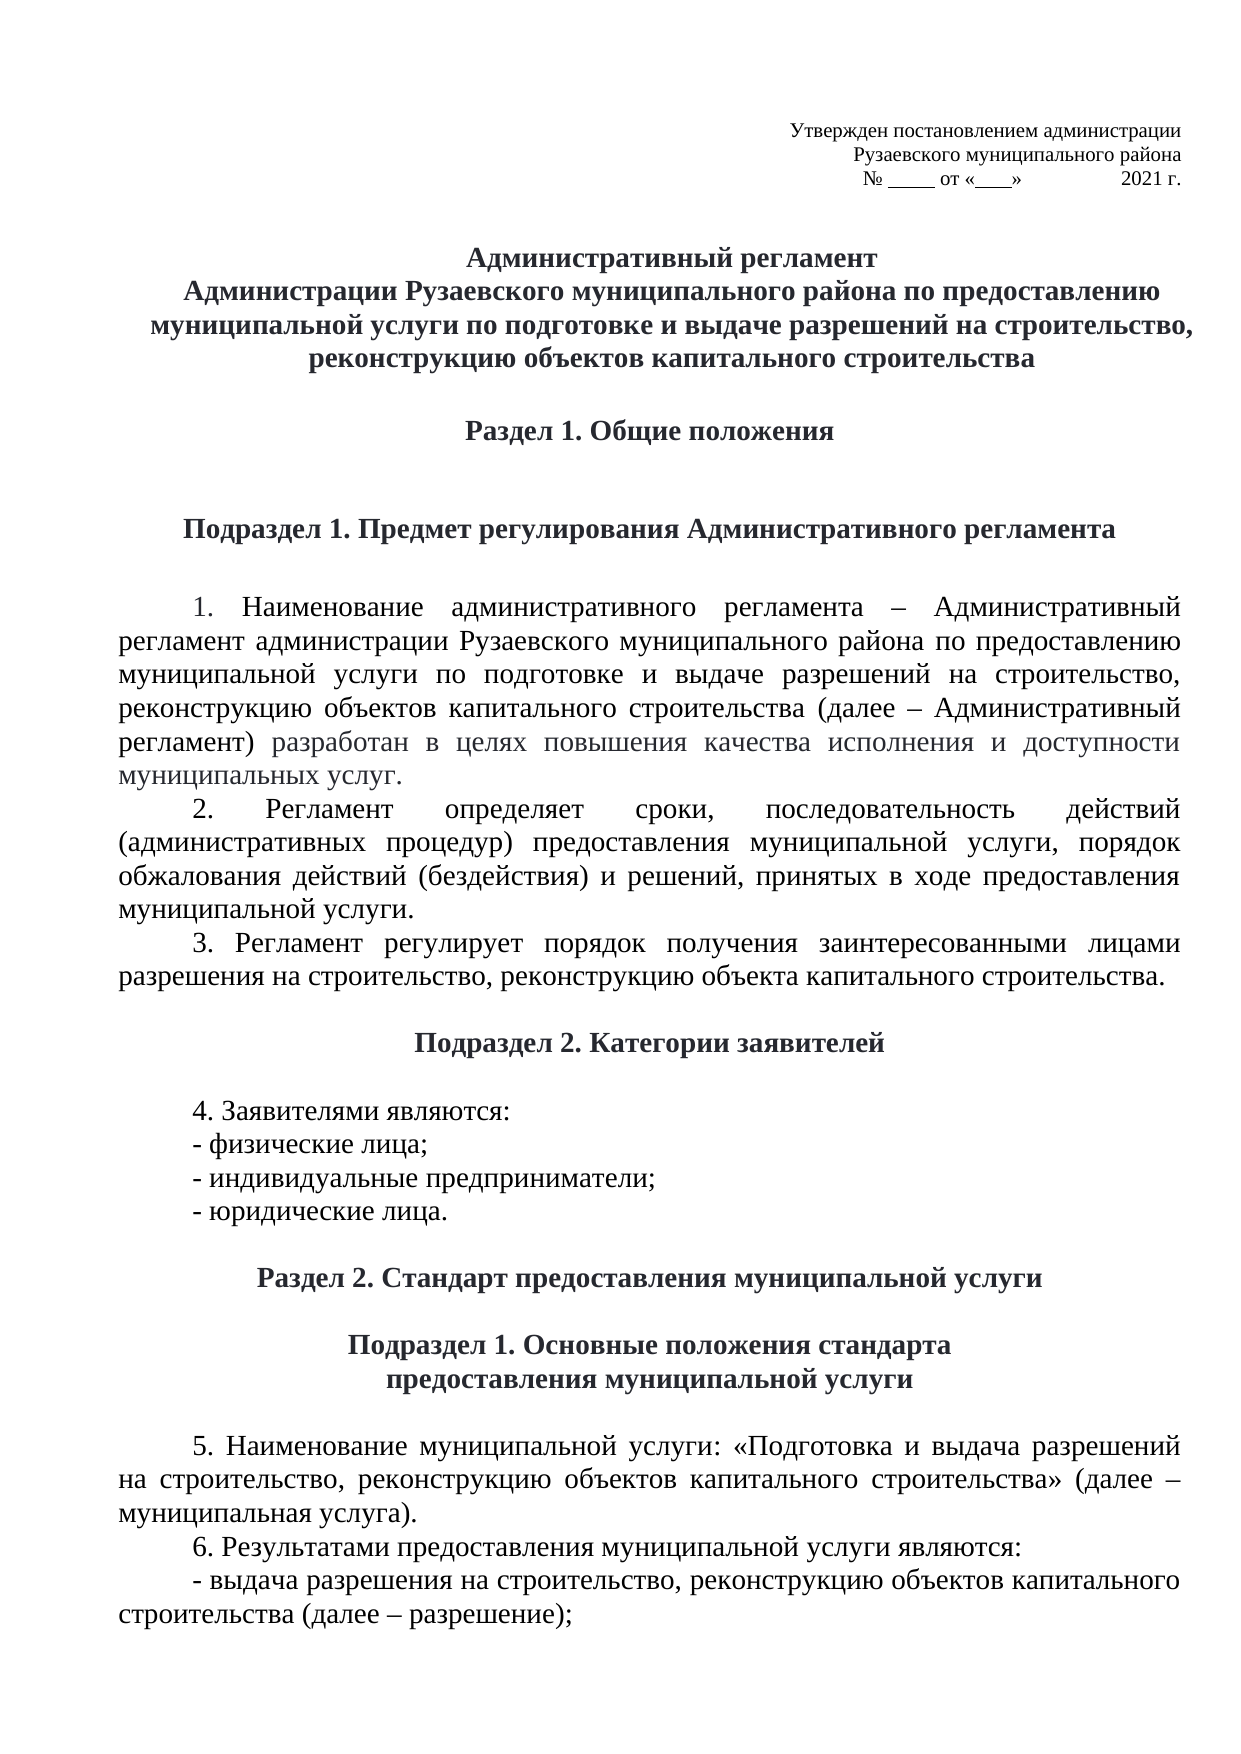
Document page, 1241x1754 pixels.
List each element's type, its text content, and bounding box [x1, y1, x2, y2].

text Утвержден постановлением администрации [708, 118, 1181, 142]
text Подраздел 2. Категории заявителей [118, 1026, 1181, 1059]
text 3. Регламент регулирует порядок получения заинтересованными лицами разрешения на строительство, реконструкцию объекта капитального строительства. [118, 925, 1181, 992]
text Рузаевского муниципального района [708, 142, 1181, 166]
text Раздел 2. Стандарт предоставления муниципальной услуги [118, 1260, 1181, 1294]
text 6. Результатами предоставления муниципальной услуги являются: [118, 1529, 1181, 1562]
text № от « » 2021 г. [708, 166, 1181, 190]
text Административный регламент Администрации Рузаевского муниципального района по предоставлению муниципальной услуги по подготовке и выдаче разрешений на строительство, реконструкцию объектов капитального строительства [118, 240, 1226, 402]
text 2. Регламент определяет сроки, последовательность действий (административных процедур) предоставления муниципальной услуги, порядок обжалования действий (бездействия) и решений, принятых в ходе предоставления муниципальной услуги. [118, 791, 1181, 925]
subtitle 1. Наименование административного регламента – Административный регламент администрации Рузаевского муниципального района по предоставлению муниципальной услуги по подготовке и выдаче разрешений на строительство, реконструкцию объектов капитального строительства (далее – Административный регламент) разработан в целях повышения качества исполнения и доступности муниципальных услуг. [118, 589, 1181, 791]
text предоставления муниципальной услуги [118, 1361, 1181, 1394]
text - выдача разрешения на строительство, реконструкцию объектов капитального строительства (далее – разрешение); [118, 1562, 1181, 1629]
text - юридические лица. [118, 1193, 1181, 1227]
text Подраздел 1. Основные положения стандарта [118, 1327, 1181, 1361]
subtitle 5. Наименование муниципальной услуги: «Подготовка и выдача разрешений на строительство, реконструкцию объектов капитального строительства» (далее – муниципальная услуга). [118, 1428, 1181, 1529]
text - физические лица; [118, 1126, 1181, 1160]
text 4. Заявителями являются: [118, 1093, 1181, 1126]
subtitle Раздел 1. Общие положения [118, 413, 1181, 447]
subtitle Подраздел 1. Предмет регулирования Административного регламента [118, 511, 1181, 545]
text - индивидуальные предприниматели; [118, 1160, 1181, 1193]
